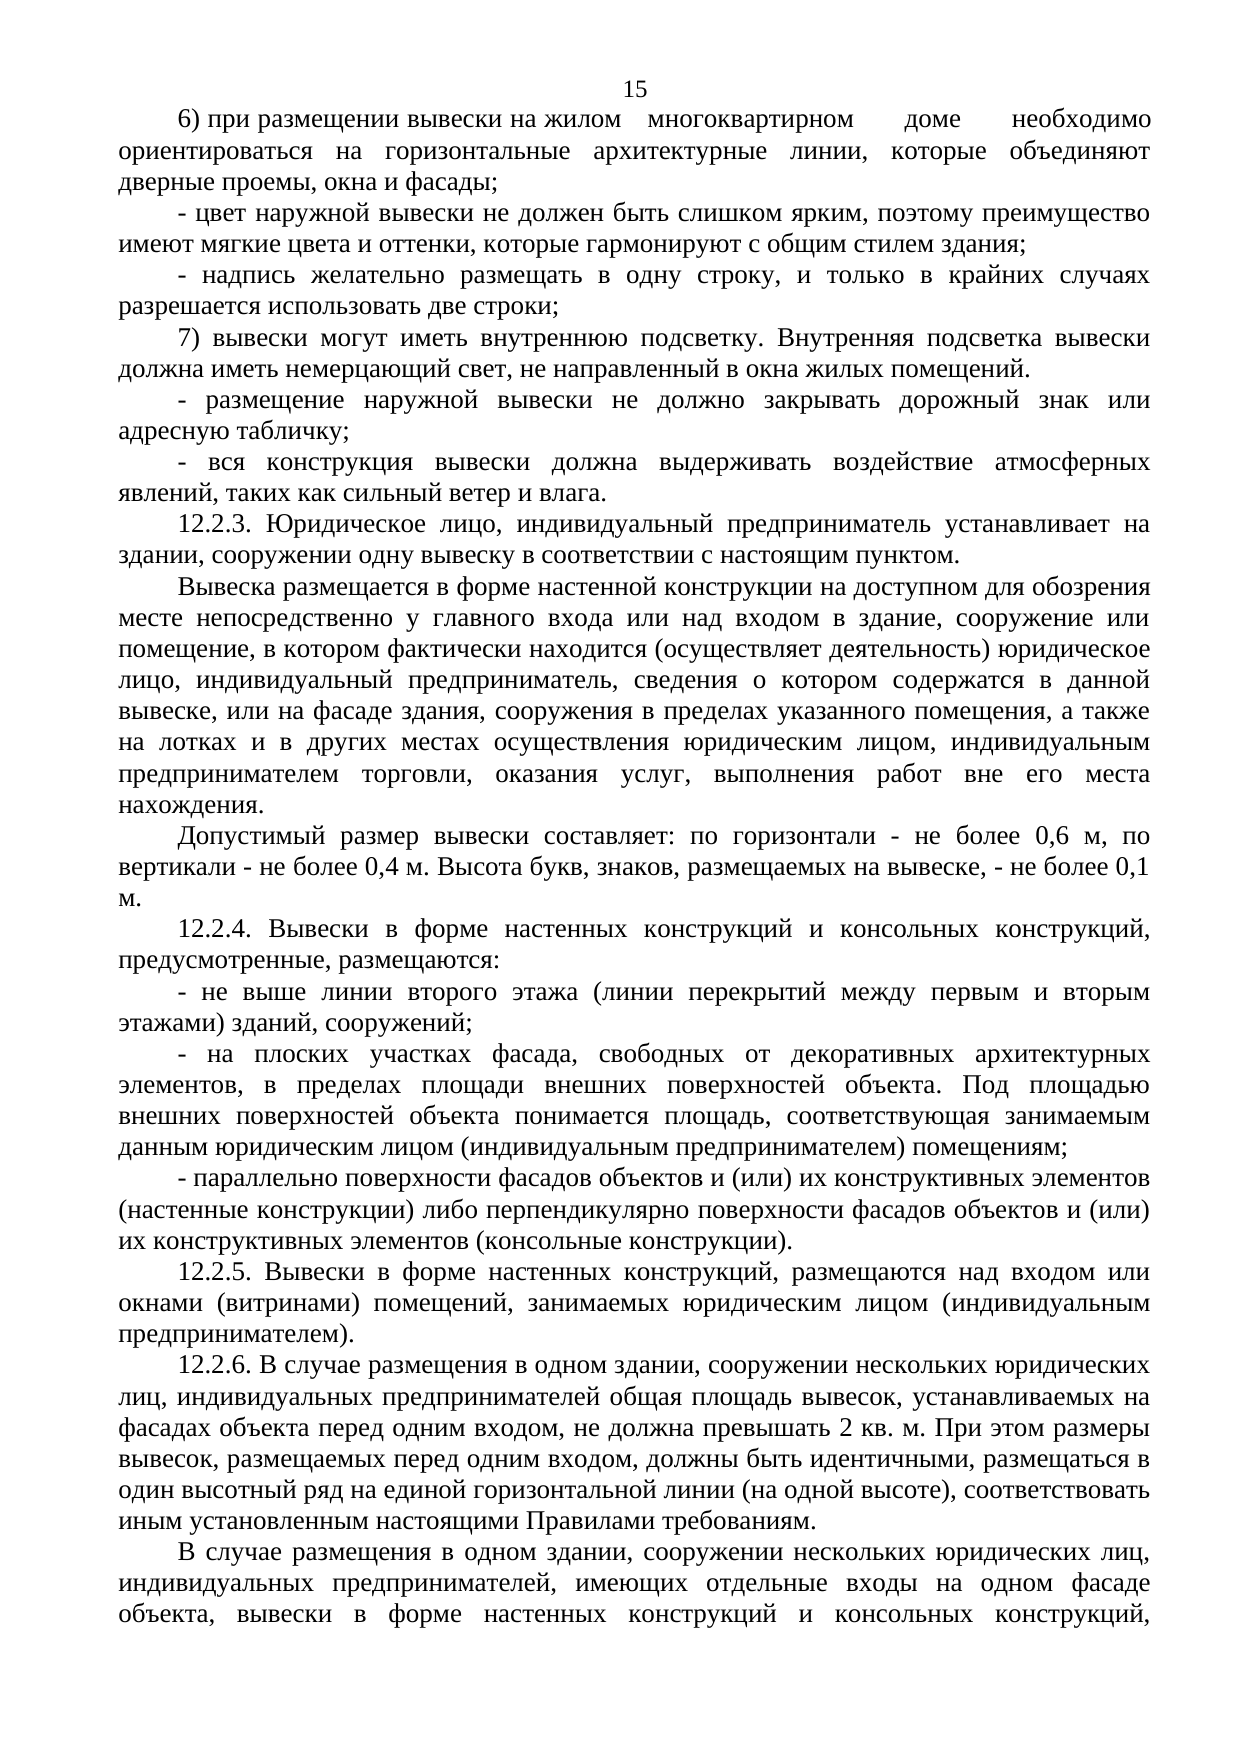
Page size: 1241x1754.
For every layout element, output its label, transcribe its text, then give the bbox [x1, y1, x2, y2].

text 12.2.6. В случае размещения в одном здании, сооружении нескольких юридических лиц, индивидуальных предпринимателей общая площадь вывесок, устанавливаемых на фасадах объекта перед одним входом, не должна превышать 2 кв. м. При этом размеры вывесок, размещаемых перед одним входом, должны быть идентичными, размещаться в один высотный ряд на единой горизонтальной линии (на одной высоте), соответствовать иным установленным настоящими Правилами требованиям. [118, 1348, 1152, 1535]
text 12.2.5. Вывески в форме настенных конструкций, размещаются над входом или окнами (витринами) помещений, занимаемых юридическим лицом (индивидуальным предпринимателем). [118, 1255, 1152, 1348]
text - на плоских участках фасада, свободных от декоративных архитектурных элементов, в пределах площади внешних поверхностей объекта. Под площадью внешних поверхностей объекта понимается площадь, соответствующая занимаемым данным юридическим лицом (индивидуальным предпринимателем) помещениям; [118, 1037, 1152, 1162]
text - вся конструкция вывески должна выдерживать воздействие атмосферных явлений, таких как сильный ветер и влага. [118, 445, 1152, 507]
text 12.2.4. Вывески в форме настенных конструкций и консольных конструкций, предусмотренные, размещаются: [118, 912, 1152, 975]
text - надпись желательно размещать в одну строку, и только в крайних случаях разрешается использовать две строки; [118, 258, 1152, 321]
text 7) вывески могут иметь внутреннюю подсветку. Внутренняя подсветка вывески должна иметь немерцающий свет, не направленный в окна жилых помещений. [118, 321, 1152, 383]
text 12.2.3. Юридическое лицо, индивидуальный предприниматель устанавливает на здании, сооружении одну вывеску в соответствии с настоящим пунктом. [118, 507, 1152, 570]
text - параллельно поверхности фасадов объектов и (или) их конструктивных элементов (настенные конструкции) либо перпендикулярно поверхности фасадов объектов и (или) их конструктивных элементов (консольные конструкции). [118, 1162, 1152, 1255]
text Допустимый размер вывески составляет: по горизонтали - не более 0,6 м, по вертикали - не более 0,4 м. Высота букв, знаков, размещаемых на вывеске, - не более 0,1 м. [118, 819, 1152, 912]
text - цвет наружной вывески не должен быть слишком ярким, поэтому преимущество имеют мягкие цвета и оттенки, которые гармонируют с общим стилем здания; [118, 196, 1152, 258]
text - размещение наружной вывески не должно закрывать дорожный знак или адресную табличку; [118, 383, 1152, 445]
text Вывеска размещается в форме настенной конструкции на доступном для обозрения месте непосредственно у главного входа или над входом в здание, сооружение или помещение, в котором фактически находится (осуществляет деятельность) юридическое лицо, индивидуальный предприниматель, сведения о котором содержатся в данной вывеске, или на фасаде здания, сооружения в пределах указанного помещения, а также на лотках и в других местах осуществления юридическим лицом, индивидуальным предпринимателем торговли, оказания услуг, выполнения работ вне его места нахождения. [118, 570, 1152, 819]
text 6) при размещении вывески на жилом многоквартирном доме необходимо ориентироваться на горизонтальные архитектурные линии, которые объединяют дверные проемы, окна и фасады; [118, 103, 1152, 196]
text - не выше линии второго этажа (линии перекрытий между первым и вторым этажами) зданий, сооружений; [118, 975, 1152, 1037]
